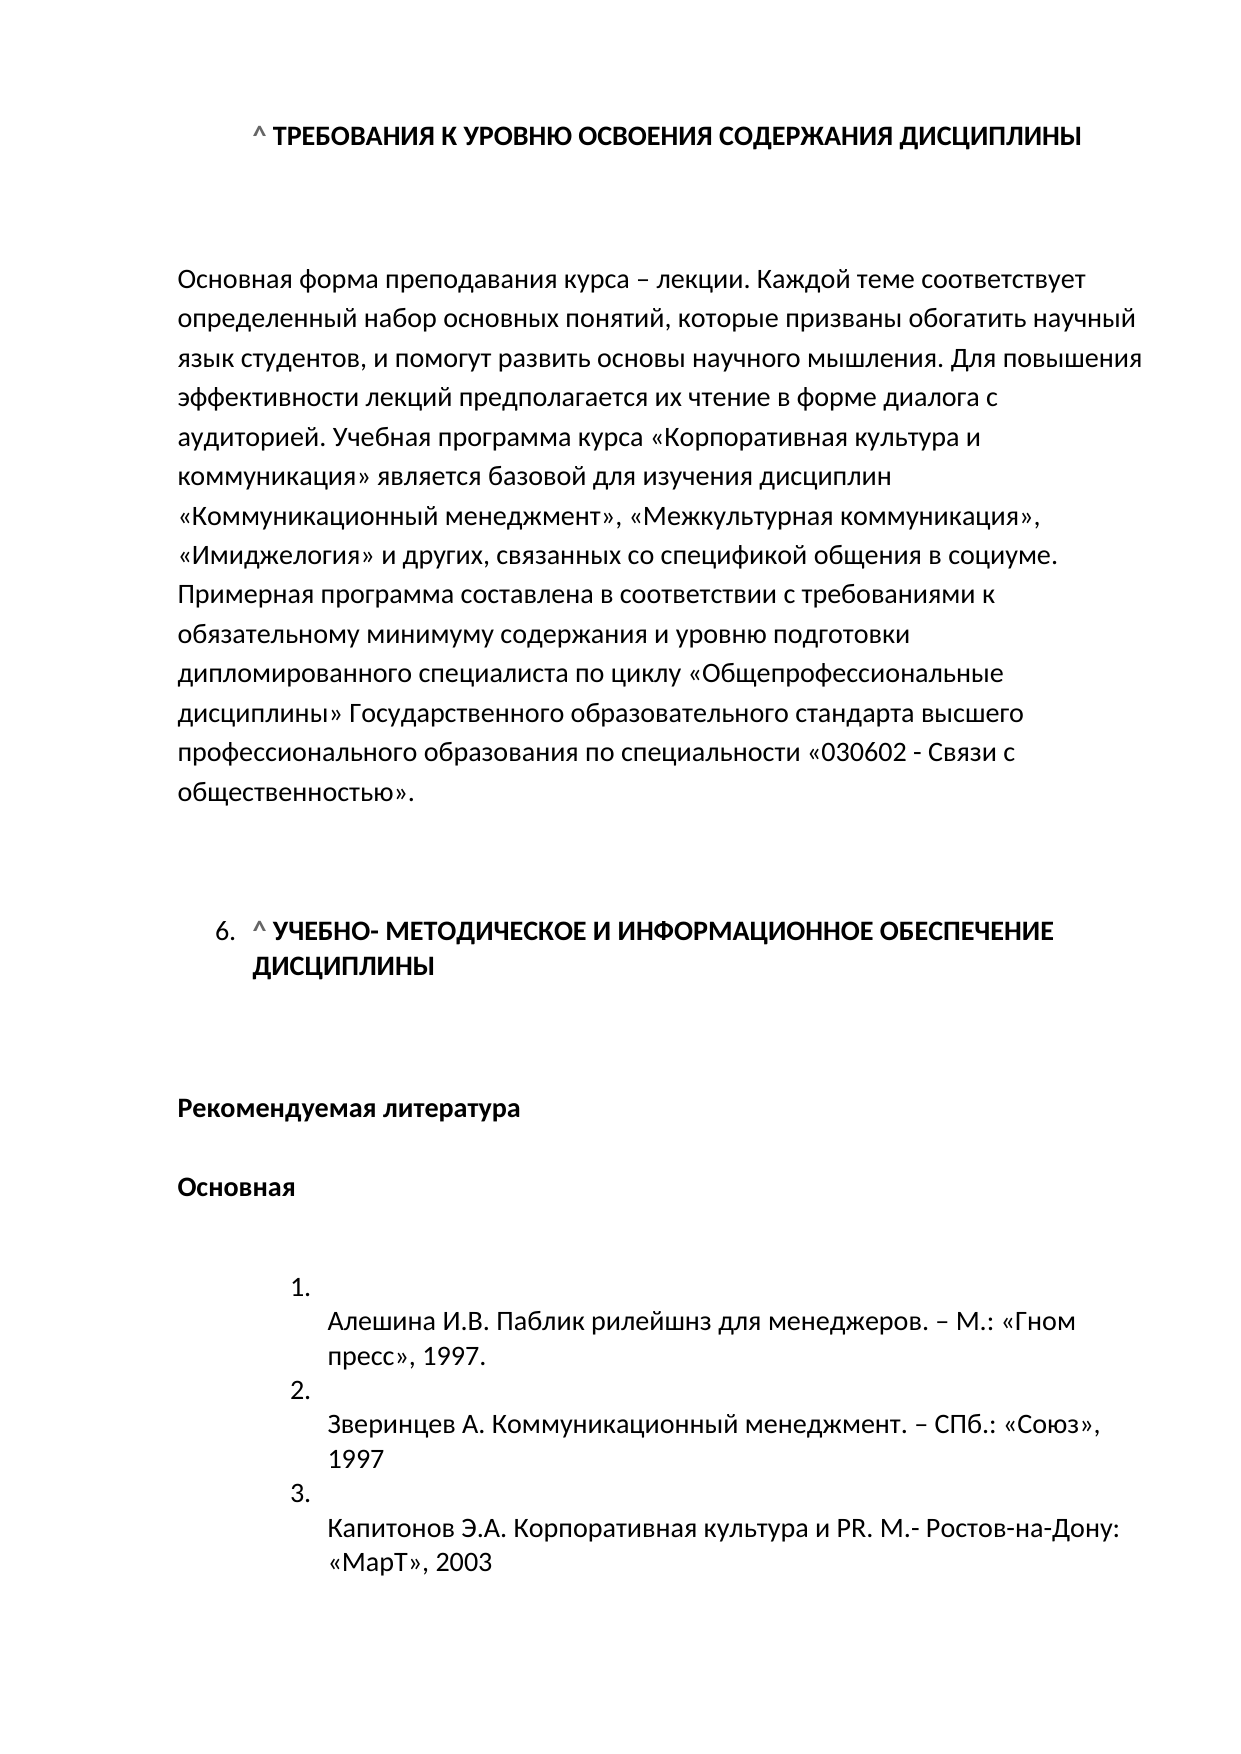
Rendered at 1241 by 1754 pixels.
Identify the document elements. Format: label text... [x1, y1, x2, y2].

list ^ УЧЕБНО- МЕТОДИЧЕСКОЕ И ИНФОРМАЦИОННОЕ ОБЕСПЕЧЕНИЕ ДИСЦИПЛИНЫ [215, 913, 1152, 982]
text ^ ТРЕБОВАНИЯ К УРОВНЮ ОСВОЕНИЯ СОДЕРЖАНИЯ ДИСЦИПЛИНЫ [252, 118, 1152, 152]
list Капитонов Э.А. Корпоративная культура и PR. М.- Ростов-на-Дону: «МарТ», 2003 [290, 1475, 1152, 1578]
list Зверинцев А. Коммуникационный менеджмент. – СПб.: «Союз», 1997 [290, 1372, 1152, 1475]
list Алешина И.В. Паблик рилейшнз для менеджеров. – М.: «Гном пресс», 1997. [290, 1269, 1152, 1372]
text Основная форма преподавания курса – лекции. Каждой теме соответствует определенный набор основных понятий, которые призваны обогатить научный язык студентов, и помогут развить основы научного мышления. Для повышения эффективности лекций предполагается их чтение в форме диалога с аудиторией. Учебная программа курса «Корпоративная культура и коммуникация» является базовой для изучения дисциплин «Коммуникационный менеджмент», «Межкультурная коммуникация», «Имиджелогия» и других, связанных со спецификой общения в социуме. Примерная программа составлена в соответствии с требованиями к обязательному минимуму содержания и уровню подготовки дипломированного специалиста по циклу «Общепрофессиональные дисциплины» Государственного образовательного стандарта высшего профессионального образования по специальности «030602 - Связи с общественностью». [177, 182, 1152, 880]
text Рекомендуемая литература Основная [177, 1011, 1152, 1236]
